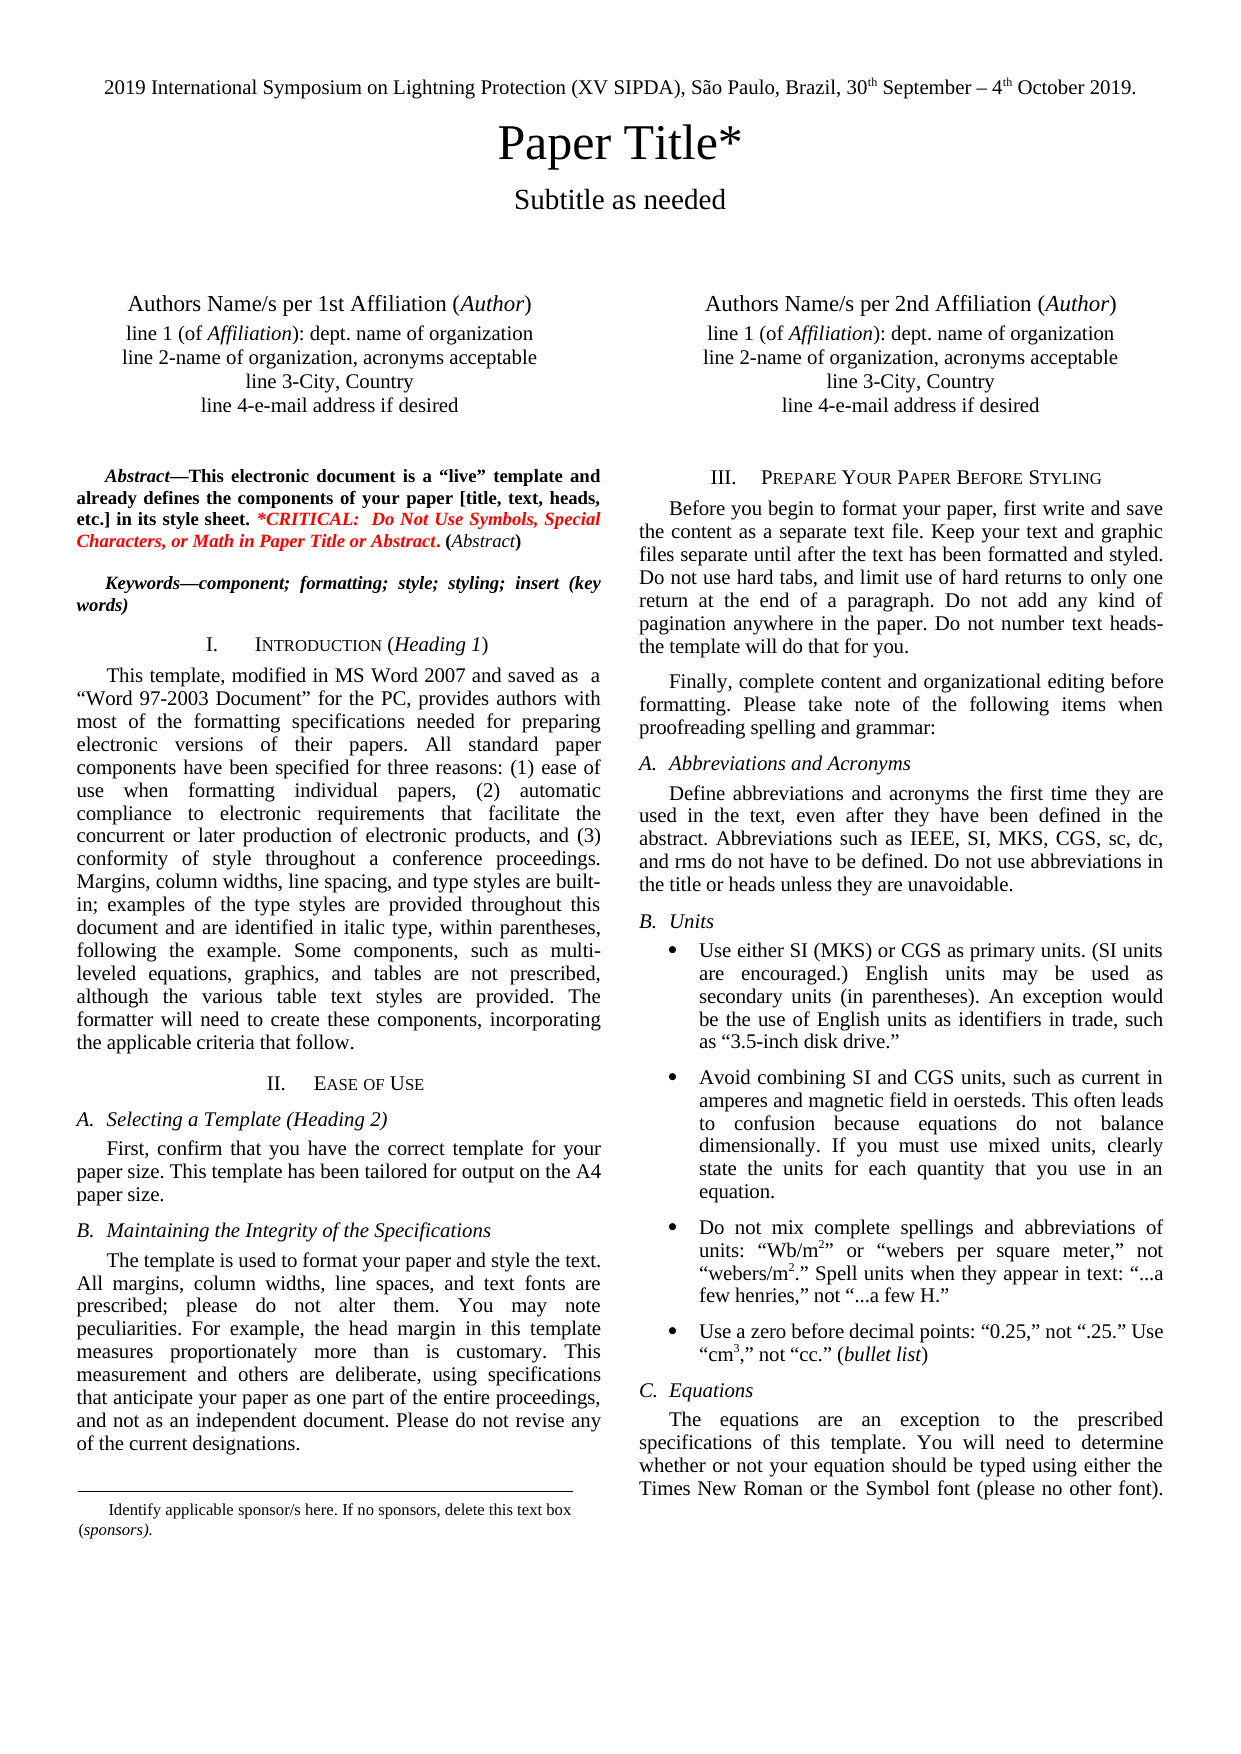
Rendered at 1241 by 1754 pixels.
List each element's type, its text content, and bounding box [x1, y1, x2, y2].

subtitle Selecting a Template (Heading 2) [76, 1107, 601, 1131]
subtitle Equations [639, 1378, 1164, 1402]
text line 3-City, Country [76, 369, 582, 393]
list Use a zero before decimal points: “0.25,” not “.25.” Use “cm3,” not “cc.” (bullet list) [669, 1320, 1164, 1366]
list Do not mix complete spellings and abbreviations of units: “Wb/m2” or “webers per square meter,” not “webers/m2.” Spell units when they appear in text: “...a few henries,” not “...a few H.” [669, 1216, 1164, 1307]
subtitle Subtitle as needed [76, 182, 1164, 216]
text line 4-e-mail address if desired [76, 393, 582, 417]
subtitle Ease of Use [76, 1070, 601, 1094]
subtitle Maintaining the Integrity of the Specifications [76, 1218, 601, 1242]
text line 2-name of organization, acronyms acceptable [76, 345, 582, 369]
list Use either SI (MKS) or CGS as primary units. (SI units are encouraged.) English units may be used as secondary units (in parentheses). An exception would be the use of English units as identifiers in trade, such as “3.5-inch disk drive.” [669, 939, 1164, 1053]
text line 4-e-mail address if desired [657, 393, 1164, 417]
text Define abbreviations and acronyms the first time they are used in the text, even after they have been defined in the abstract. Abbreviations such as IEEE, SI, MKS, CGS, sc, dc, and rms do not have to be defined. Do not use abbreviations in the title or heads unless they are unavoidable. [639, 782, 1164, 896]
subtitle Units [639, 909, 1164, 933]
text This template, modified in MS Word 2007 and saved as a “Word 97-2003 Document” for the PC, provides authors with most of the formatting specifications needed for preparing electronic versions of their papers. All standard paper components have been specified for three reasons: (1) ease of use when formatting individual papers, (2) automatic compliance to electronic requirements that facilitate the concurrent or later production of electronic products, and (3) conformity of style throughout a conference proceedings. Margins, column widths, line spacing, and type styles are built-in; examples of the type styles are provided throughout this document and are identified in italic type, within parentheses, following the example. Some components, such as multi-leveled equations, graphics, and tables are not prescribed, although the various table text styles are provided. The formatter will need to create these components, incorporating the applicable criteria that follow. [76, 664, 601, 1054]
text First, confirm that you have the correct template for your paper size. This template has been tailored for output on the A4 paper size. [76, 1137, 601, 1206]
text line 1 (of Affiliation): dept. name of organization [76, 321, 582, 345]
subtitle Prepare Your Paper Before Styling [639, 465, 1164, 489]
text Authors Name/s per 2nd Affiliation (Author) [657, 290, 1164, 316]
text Authors Name/s per 1st Affiliation (Author) [76, 290, 582, 316]
subtitle Introduction (Heading 1) [76, 632, 601, 656]
text line 2-name of organization, acronyms acceptable [657, 345, 1164, 369]
subtitle Abbreviations and Acronyms [639, 751, 1164, 775]
text The template is used to format your paper and style the text. All margins, column widths, line spaces, and text fonts are prescribed; please do not alter them. You may note peculiarities. For example, the head margin in this template measures proportionately more than is customary. This measurement and others are deliberate, using specifications that anticipate your paper as one part of the entire proceedings, and not as an independent document. Please do not revise any of the current designations. [76, 1249, 601, 1455]
text Before you begin to format your paper, first write and save the content as a separate text file. Keep your text and graphic files separate until after the text has been formatted and styled. Do not use hard tabs, and limit use of hard returns to only one return at the end of a paragraph. Do not add any kind of pagination anywhere in the paper. Do not number text heads-the template will do that for you. [639, 497, 1164, 658]
list Avoid combining SI and CGS units, such as current in amperes and magnetic field in oersteds. This often leads to confusion because equations do not balance dimensionally. If you must use mixed units, clearly state the units for each quantity that you use in an equation. [669, 1066, 1164, 1203]
text line 3-City, Country [657, 369, 1164, 393]
text line 1 (of Affiliation): dept. name of organization [657, 321, 1164, 345]
text Identify applicable sponsor/s here. If no sponsors, delete this text box (sponsors). [78, 1496, 573, 1538]
text Keywords—component; formatting; style; styling; insert (key words) [76, 572, 601, 615]
text Abstract—This electronic document is a “live” template and already defines the components of your paper [title, text, heads, etc.] in its style sheet. *CRITICAL: Do Not Use Symbols, Special Characters, or Math in Paper Title or Abstract. (Abstract) [76, 465, 601, 551]
title Paper Title* [76, 112, 1164, 170]
text Finally, complete content and organizational editing before formatting. Please take note of the following items when proofreading spelling and grammar: [639, 670, 1164, 739]
